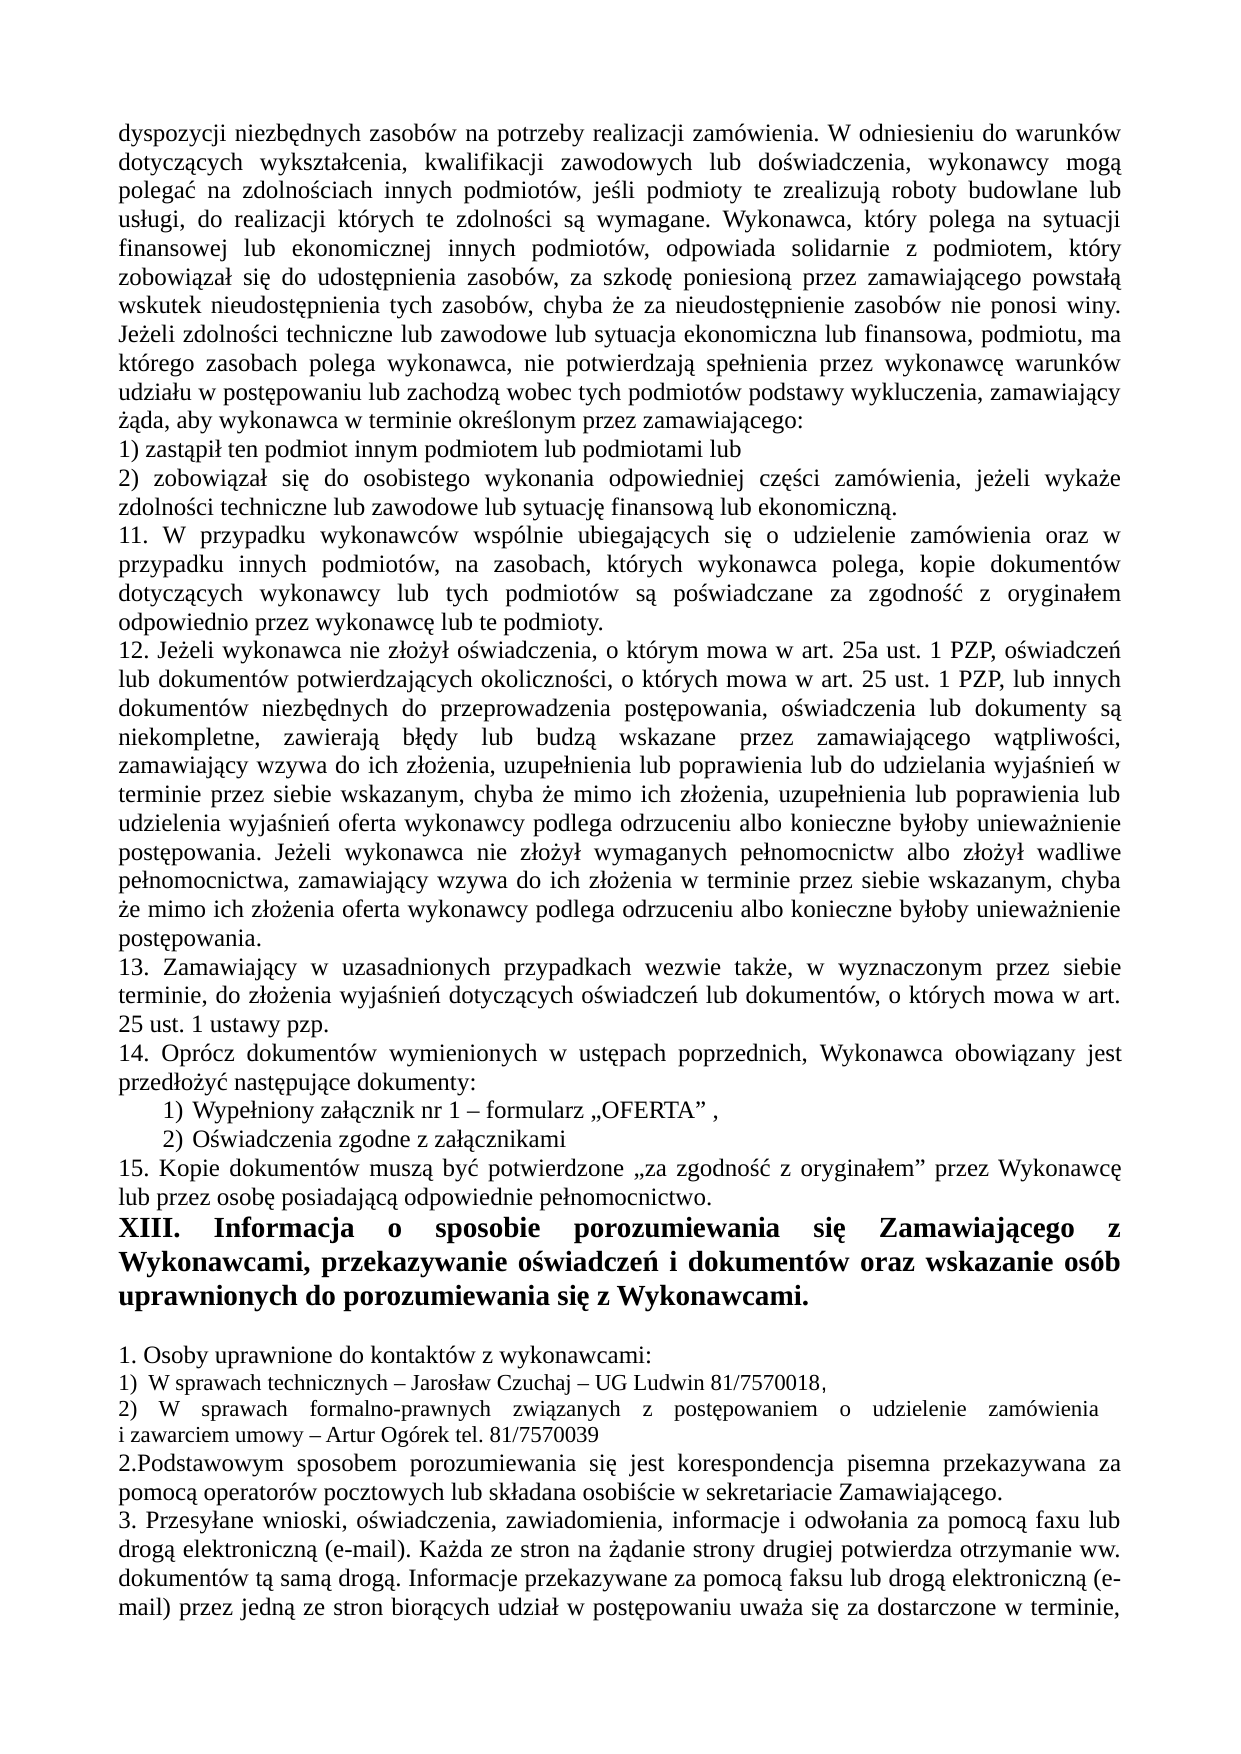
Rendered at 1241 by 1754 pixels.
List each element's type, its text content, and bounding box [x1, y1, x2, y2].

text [118, 118, 1122, 434]
text 14. Oprócz dokumentów wymienionych w ustępach poprzednich, Wykonawca obowiązany jest przedłożyć następujące dokumenty: [118, 1038, 1122, 1096]
text 13. Zamawiający w uzasadnionych przypadkach wezwie także, w wyznaczonym przez siebie terminie, do złożenia wyjaśnień dotyczących oświadczeń lub dokumentów, o których mowa w art. 25 ust. 1 ustawy pzp. [118, 952, 1122, 1038]
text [118, 1505, 1122, 1620]
text 11. W przypadku wykonawców wspólnie ubiegających się o udzielenie zamówienia oraz w przypadku innych podmiotów, na zasobach, których wykonawca polega, kopie dokumentów dotyczących wykonawcy lub tych podmiotów są poświadczane za zgodność z oryginałem odpowiednio przez wykonawcę lub te podmioty. [118, 521, 1122, 636]
text XIII. Informacja o sposobie porozumiewania się Zamawiającego z Wykonawcami, przekazywanie oświadczeń i dokumentów oraz wskazanie osób uprawnionych do porozumiewania się z Wykonawcami. [118, 1211, 1122, 1311]
text 1. Osoby uprawnione do kontaktów z wykonawcami: [118, 1340, 1122, 1369]
list Wypełniony załącznik nr 1 – formularz „OFERTA” , [162, 1096, 1122, 1124]
text 2.Podstawowym sposobem porozumiewania się jest korespondencja pisemna przekazywana za pomocą operatorów pocztowych lub składana osobiście w sekretariacie Zamawiającego. [118, 1448, 1122, 1505]
list Oświadczenia zgodne z załącznikami [162, 1124, 1122, 1153]
text 2) W sprawach formalno-prawnych związanych z postępowaniem o udzielenie zamówienia i zawarciem umowy – Artur Ogórek tel. 81/7570039 [118, 1395, 1122, 1448]
text 1) W sprawach technicznych – Jarosław Czuchaj – UG Ludwin 81/7570018, [118, 1369, 1122, 1395]
text 12. Jeżeli wykonawca nie złożył oświadczenia, o którym mowa w art. 25a ust. 1 PZP, oświadczeń lub dokumentów potwierdzających okoliczności, o których mowa w art. 25 ust. 1 PZP, lub innych dokumentów niezbędnych do przeprowadzenia postępowania, oświadczenia lub dokumenty są niekompletne, zawierają błędy lub budzą wskazane przez zamawiającego wątpliwości, zamawiający wzywa do ich złożenia, uzupełnienia lub poprawienia lub do udzielania wyjaśnień w terminie przez siebie wskazanym, chyba że mimo ich złożenia, uzupełnienia lub poprawienia lub udzielenia wyjaśnień oferta wykonawcy podlega odrzuceniu albo konieczne byłoby unieważnienie postępowania. Jeżeli wykonawca nie złożył wymaganych pełnomocnictw albo złożył wadliwe pełnomocnictwa, zamawiający wzywa do ich złożenia w terminie przez siebie wskazanym, chyba że mimo ich złożenia oferta wykonawcy podlega odrzuceniu albo konieczne byłoby unieważnienie postępowania. [118, 636, 1122, 952]
text 1) zastąpił ten podmiot innym podmiotem lub podmiotami lub [118, 434, 1122, 463]
text 2) zobowiązał się do osobistego wykonania odpowiedniej części zamówienia, jeżeli wykaże zdolności techniczne lub zawodowe lub sytuację finansową lub ekonomiczną. [118, 463, 1122, 521]
text 15. Kopie dokumentów muszą być potwierdzone „za zgodność z oryginałem” przez Wykonawcę lub przez osobę posiadającą odpowiednie pełnomocnictwo. [118, 1153, 1122, 1211]
